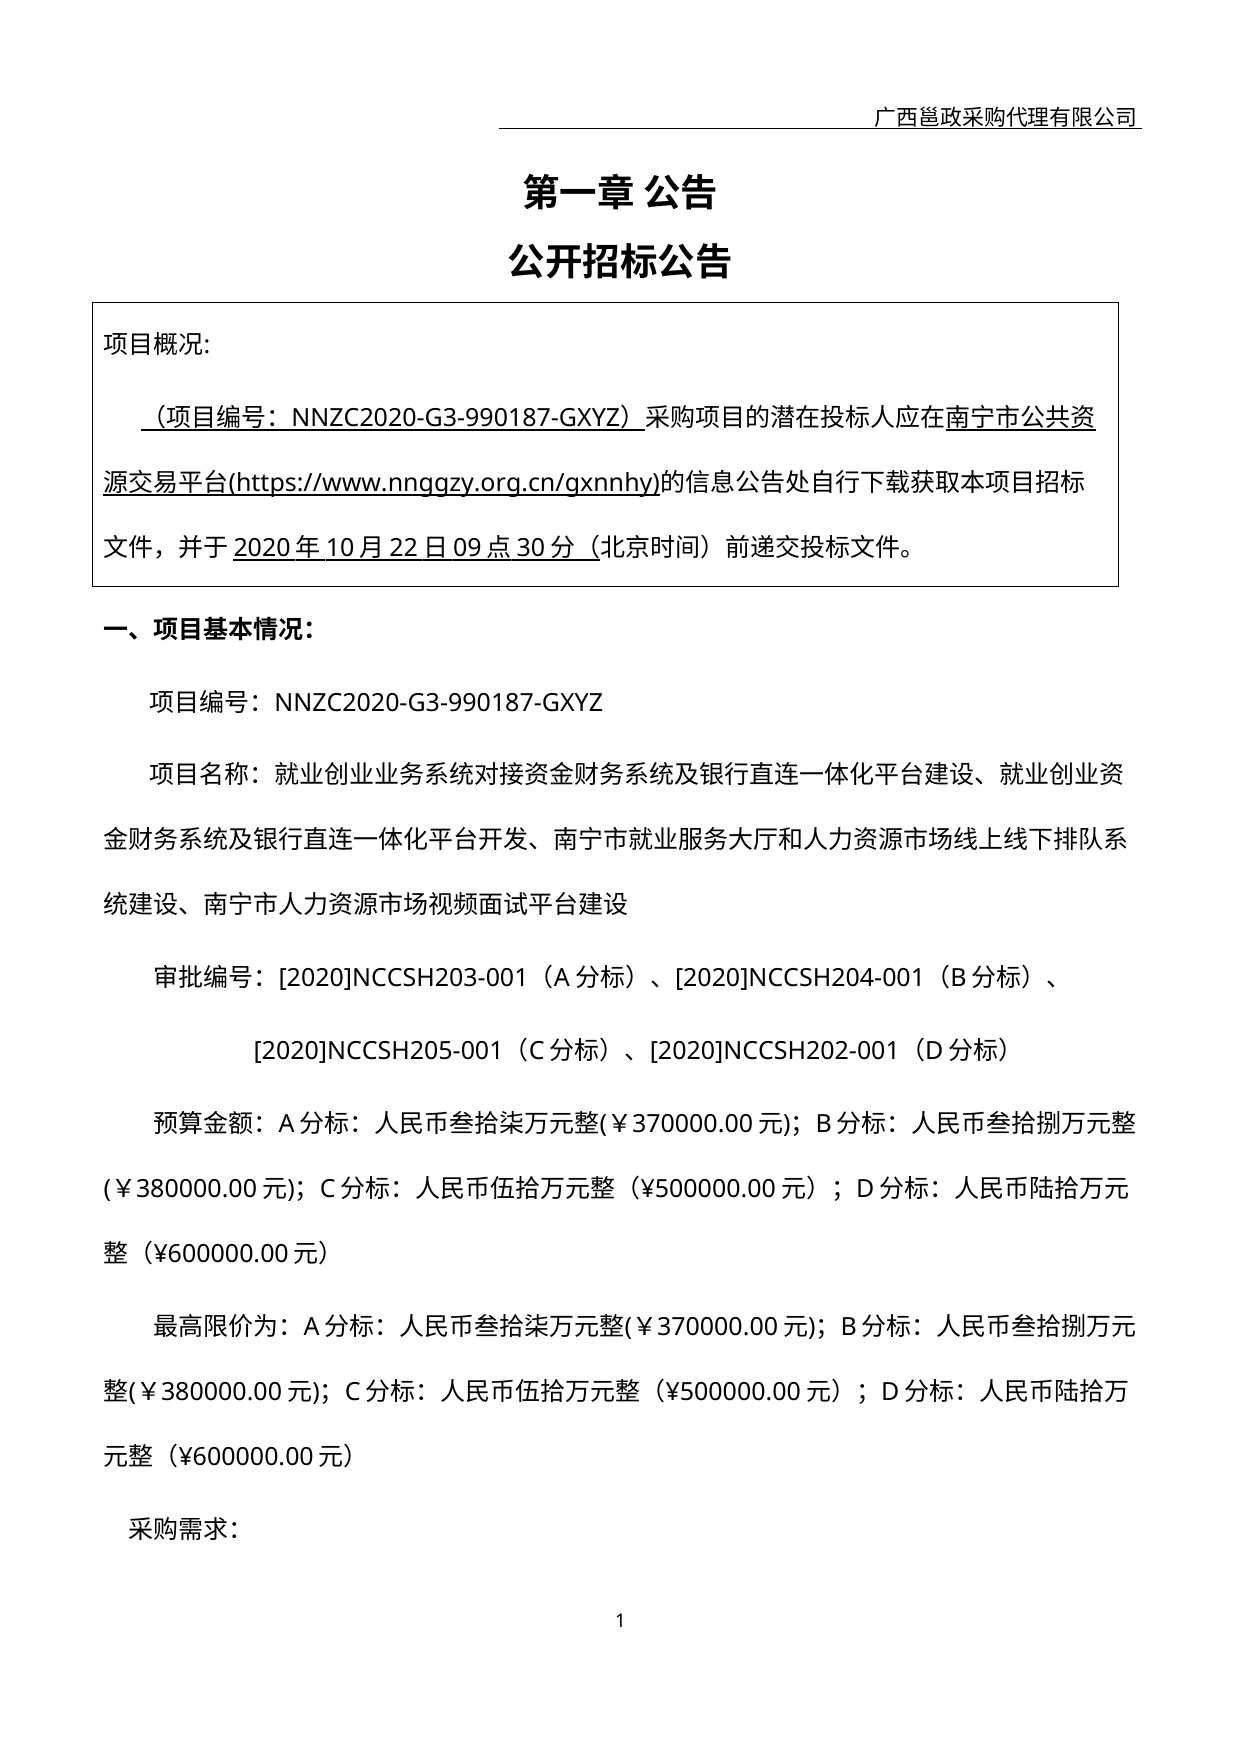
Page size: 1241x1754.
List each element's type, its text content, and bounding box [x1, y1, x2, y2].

text 采购需求： [103, 1495, 1137, 1560]
text 最高限价为：A分标：人民币叁拾柒万元整(￥370000.00元)；B分标：人民币叁拾捌万元整(￥380000.00元)；C分标：人民币伍拾万元整（¥500000.00元）；D分标：人民币陆拾万元整（¥600000.00元） [103, 1292, 1137, 1487]
table_header 项目概况: （项目编号：NNZC2020-G3-990187-GXYZ）采购项目的潜在投标人应在南宁市公共资源交易平台(https://www.nnggzy.org.cn/gxnnhy)的信息公告处自行下载获取本项目招标文件，并于2020年10月22日09点30分（北京时间）前递交投标文件。 [93, 303, 1118, 586]
list 第一章 公告 [103, 165, 1137, 217]
text 项目编号：NNZC2020-G3-990187-GXYZ [103, 668, 1137, 733]
text 一、项目基本情况： [103, 595, 1137, 660]
text [2020]NCCSH205-001（C分标）、[2020]NCCSH202-001（D分标） [103, 1016, 1137, 1081]
text 预算金额：A分标：人民币叁拾柒万元整(￥370000.00元)；B分标：人民币叁拾捌万元整(￥380000.00元)；C分标：人民币伍拾万元整（¥500000.00元）；D分标：人民币陆拾万元整（¥600000.00元） [103, 1089, 1137, 1284]
text 项目名称：就业创业业务系统对接资金财务系统及银行直连一体化平台建设、就业创业资金财务系统及银行直连一体化平台开发、南宁市就业服务大厅和人力资源市场线上线下排队系统建设、南宁市人力资源市场视频面试平台建设 [103, 741, 1137, 936]
text 审批编号：[2020]NCCSH203-001（A分标）、[2020]NCCSH204-001（B分标）、 [103, 943, 1137, 1008]
text 公开招标公告 [103, 233, 1137, 285]
